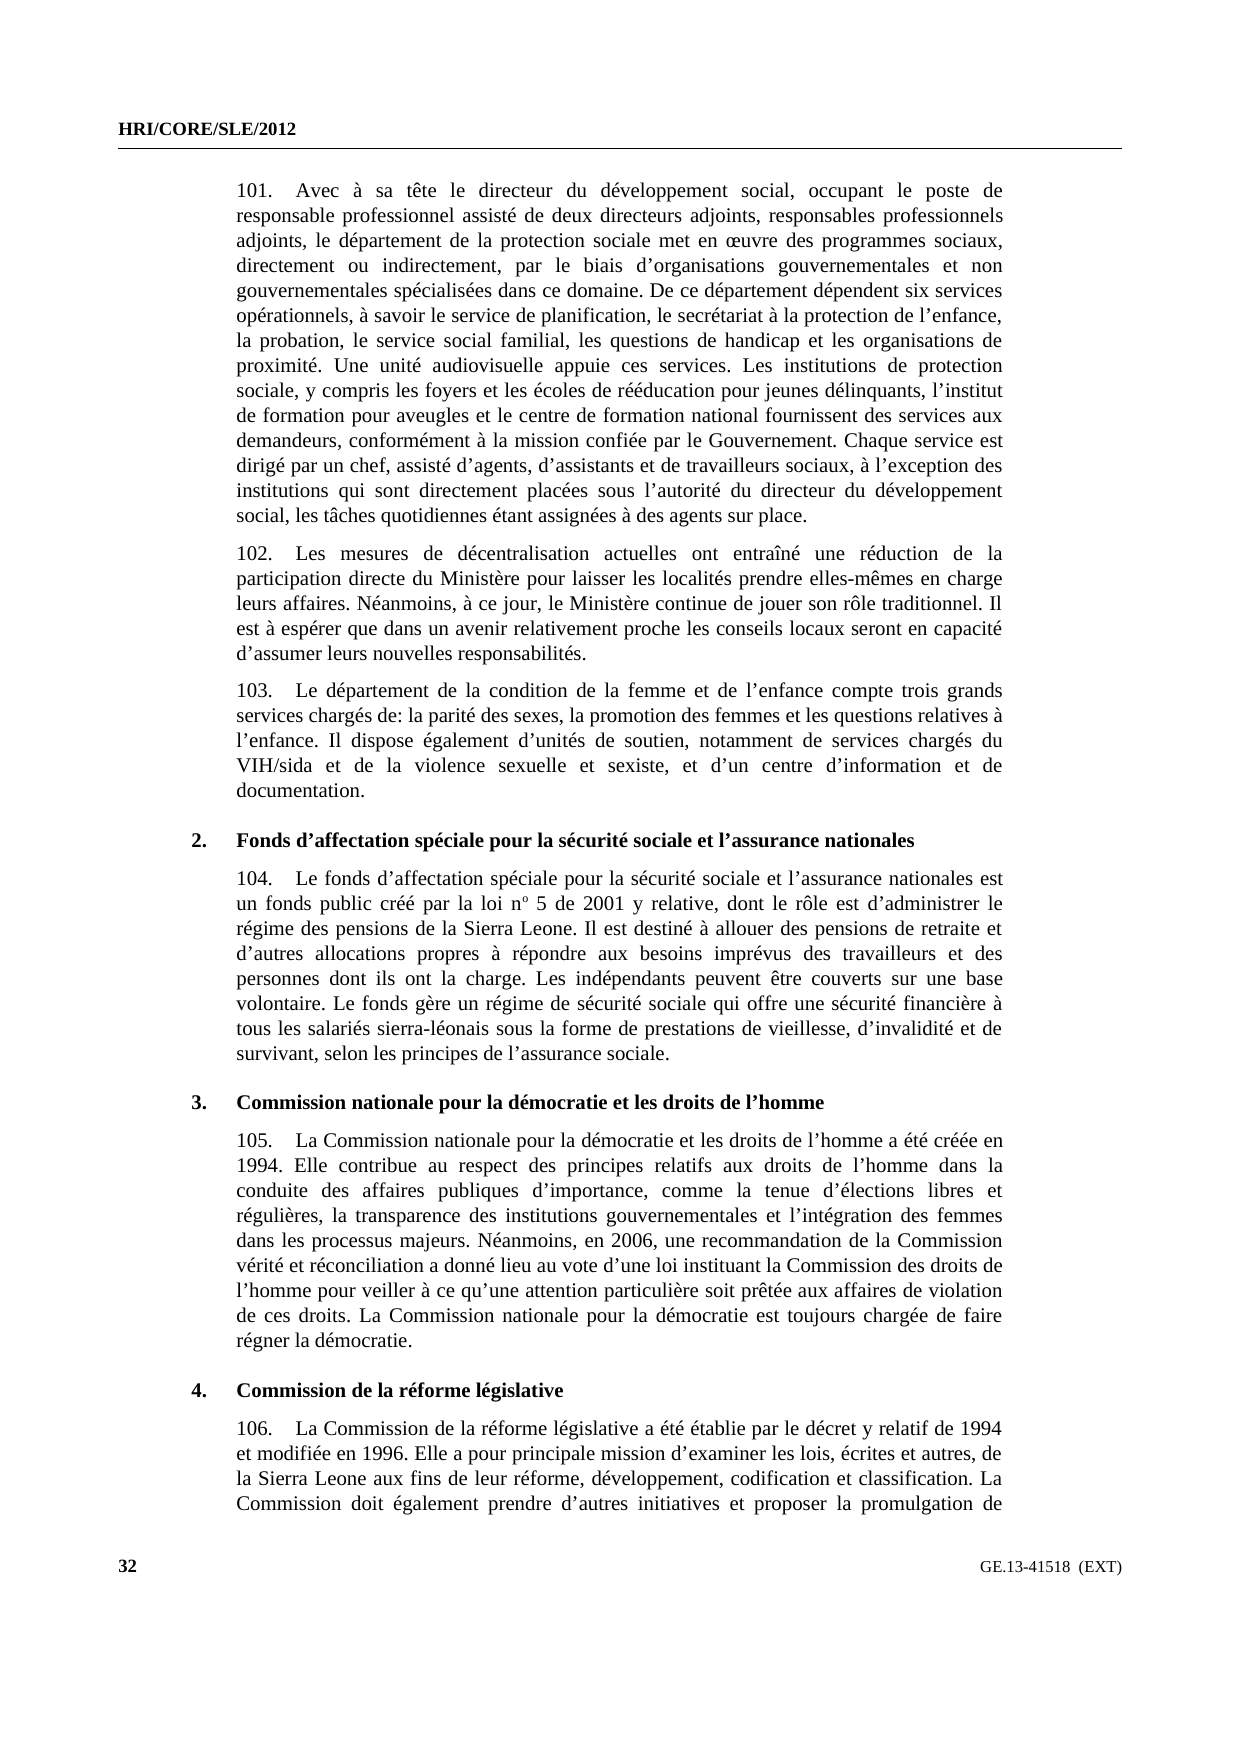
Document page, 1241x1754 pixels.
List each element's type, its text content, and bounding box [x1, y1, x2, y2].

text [236, 1415, 1004, 1515]
text 104. Le fonds d’affectation spéciale pour la sécurité sociale et l’assurance nationales est un fonds public créé par la loi no 5 de 2001 y relative, dont le rôle est d’administrer le régime des pensions de est destiné à allouer des pensions de retraite et d’autres allocations propres à répondre aux besoins imprévus des travailleurs et des personnes dont ils ont indépendants peuvent être couverts sur une base volontaire. Le fonds gère un régime de sécurité sociale qui offre une sécurité financière à tous les salariés sierra-léonais sous la forme de prestations de vieillesse, d’invalidité et de survivant, selon les principes de l’assurance sociale. [236, 865, 1004, 1065]
text 3. Commission nationale pour la démocratie et les droits de l’homme [118, 1090, 1004, 1115]
text 101. Avec à sa tête le directeur du développement social, occupant le poste de responsable professionnel assisté de deux directeurs adjoints, responsables professionnels adjoints, le département de la protection sociale met en œuvre des programmes sociaux, directement ou indirectement, par le biais d’organisations gouvernementales et non gouvernementales spécialisées dans ce domaine. De ce département dépendent six services opérationnels, à savoir le service de planification, le secrétariat à la protection de l’enfance, la probation, le service social familial, les questions de handicap et les organisations de proximité. Une unité audiovisuelle appuie ces services. Les institutions de protection sociale, y compris les foyers et les écoles de rééducation pour jeunes délinquants, l’institut de formation pour aveugles et le centre de formation national fournissent des services aux demandeurs, conformément à la mission confiée par le Gouvernement. Chaque service est dirigé par un chef, assisté d’agents, d’assistants et de travailleurs sociaux, à l’exception des institutions qui sont directement placées sous l’autorité du directeur du développement social, les tâches quotidiennes étant assignées à des agents sur place. [236, 177, 1004, 527]
text 102. Les mesures de décentralisation actuelles ont entraîné une réduction de la participation directe du Ministère pour laisser les localités prendre elles-mêmes en charge leurs affaires. Néanmoins, à ce jour, le Ministère continue de jouer son rôle traditionnel. Il est à espérer que dans un avenir relativement proche les conseils locaux seront en capacité d’assumer leurs nouvelles responsabilités. [236, 540, 1004, 665]
text 105. La Commission nationale pour la démocratie et les droits de l’homme a été créée en 1994. Elle contribue au respect des principes relatifs aux droits de l’homme dans la conduite des affaires publiques d’importance, comme la tenue d’élections libres et régulières, la transparence des institutions gouvernementales et l’intégration des femmes dans les processus majeurs. Néanmoins, en 2006, une recommandation de la Commission vérité et réconciliation a donné lieu au vote d’une loi instituant la Commission des droits de l’homme pour veiller à ce qu’une attention particulière soit prêtée aux affaires de violation de ces droits. La Commission nationale pour la démocratie est toujours chargée de faire régner la démocratie. [236, 1127, 1004, 1352]
text 2. Fonds d’affectation spéciale pour la sécurité sociale et l’assurance nationales [118, 827, 1004, 852]
text 103. Le département de la condition de la femme et de l’enfance compte trois grands services chargés de: la parité des sexes, la promotion des femmes et les questions relatives à l’enfance. Il dispose également d’unités de soutien, notamment de services chargés du VIH/sida et de la violence sexuelle et sexiste, et d’un centre d’information et de documentation. [236, 677, 1004, 802]
text 4. Commission de la réforme législative [118, 1377, 1004, 1402]
